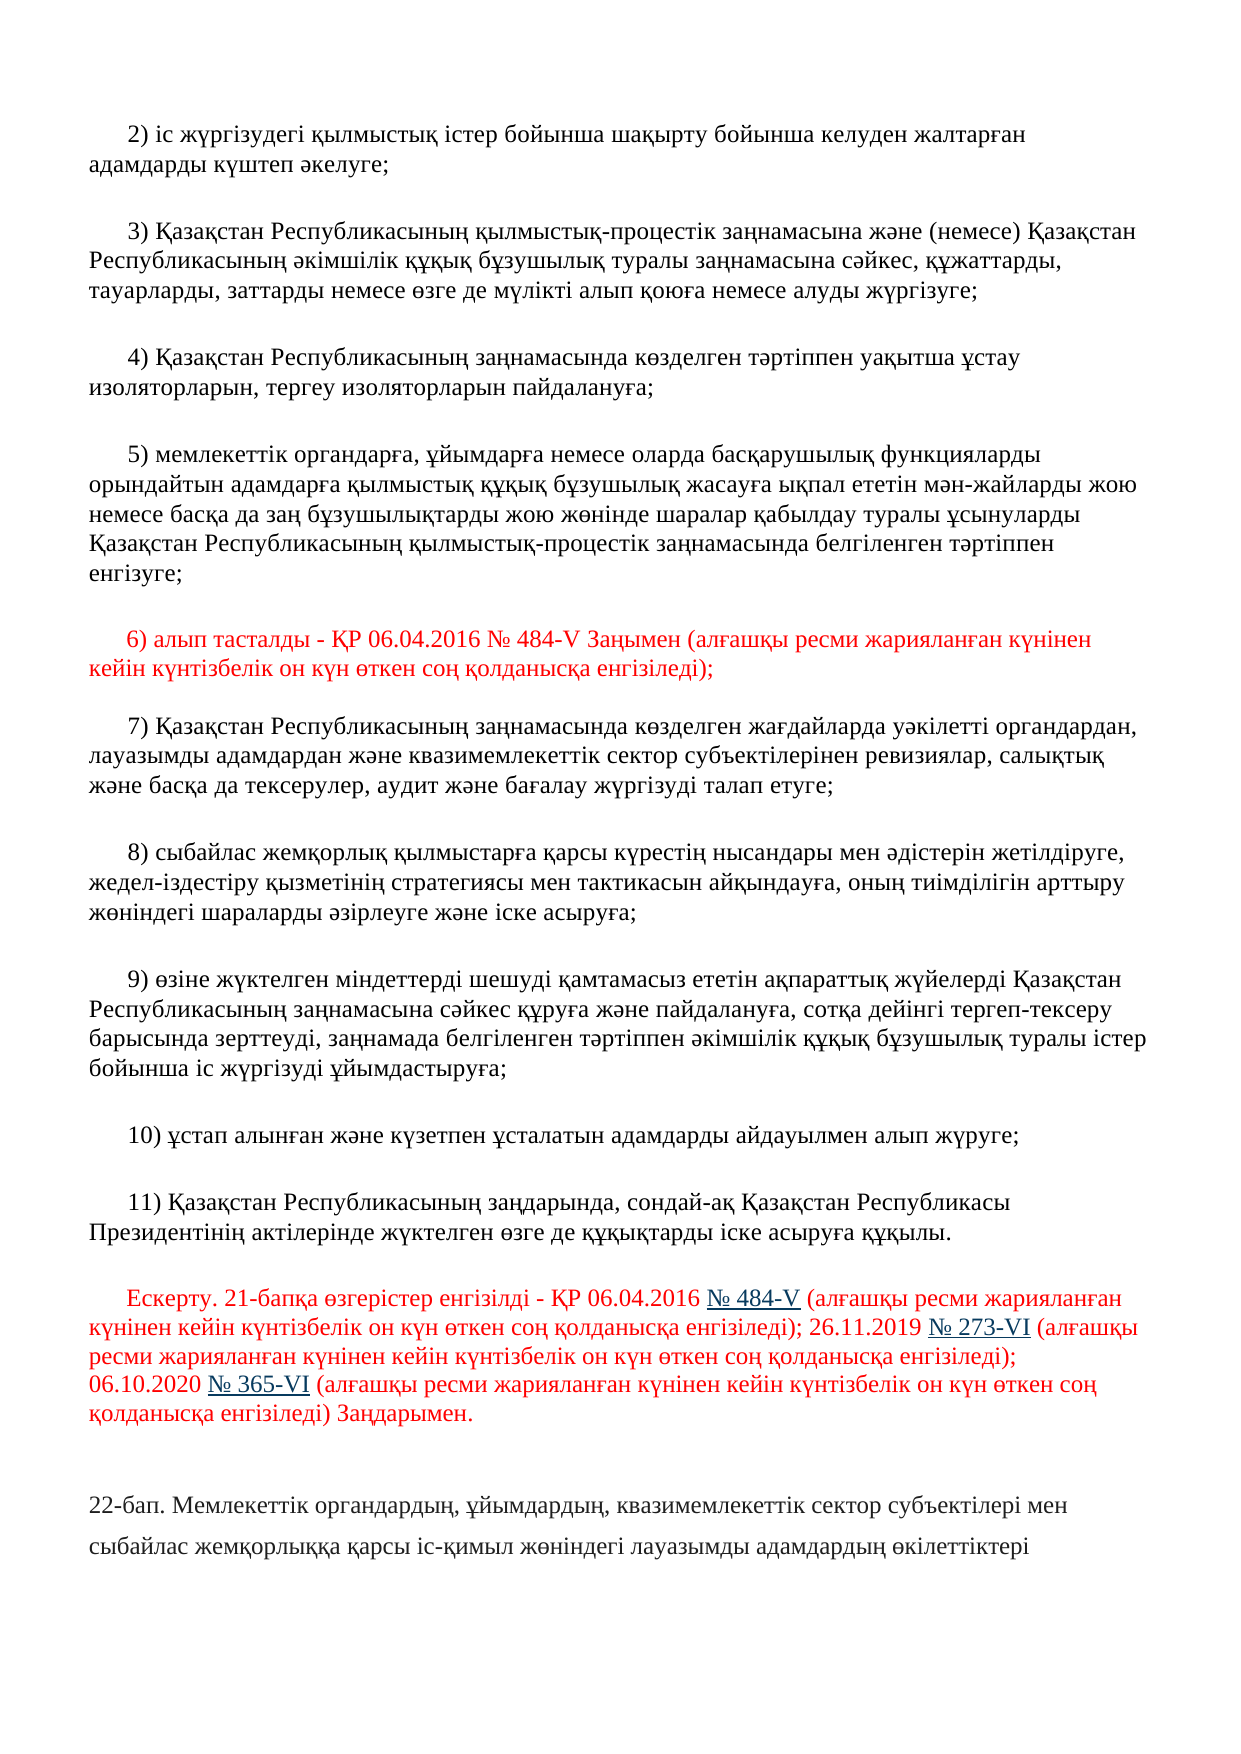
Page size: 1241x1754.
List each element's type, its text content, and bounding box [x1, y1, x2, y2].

text 11) Қазақстан Республикасының заңдарында, сондай-ақ Қазақстан Республикасы Президентінің актілерінде жүктелген өзге де құқықтарды іске асыруға құқылы. [89, 1186, 1152, 1246]
text 6) алып тасталды - ҚР 06.04.2016 № 484-V Заңымен (алғашқы ресми жарияланған күнінен кейін күнтізбелік он күн өткен соң қолданысқа енгізіледі); [89, 624, 1152, 710]
text 9) өзіне жүктелген міндеттерді шешуді қамтамасыз ететін ақпараттық жүйелерді Қазақстан Республикасының заңнамасына сәйкес құруға және пайдалануға, сотқа дейінгі тергеп-тексеру барысында зерттеуді, заңнамада белгіленген тәртіппен әкімшілік құқық бұзушылық туралы істер бойынша іс жүргізуді ұйымдастыруға; [89, 963, 1152, 1082]
text 5) мемлекеттік органдарға, ұйымдарға немесе оларда басқарушылық функцияларды орындайтын адамдарға қылмыстық құқық бұзушылық жасауға ықпал ететін мән-жайларды жою немесе басқа да заң бұзушылықтарды жою жөнінде шаралар қабылдау туралы ұсынуларды Қазақстан Республикасының қылмыстық-процестік заңнамасында белгіленген тәртіппен енгізуге; [89, 438, 1152, 587]
text 22-бап. Мемлекеттік органдардың, ұйымдардың, квазимемлекеттік сектор субъектілері мен сыбайлас жемқорлыққа қарсы іс-қимыл жөніндегі лауазымды адамдардың өкілеттіктері [89, 1478, 1152, 1560]
text 7) Қазақстан Республикасының заңнамасында көзделген жағдайларда уәкілетті органдардан, лауазымды адамдардан және квазимемлекеттік сектор субъектілерінен ревизиялар, салықтық және басқа да тексерулер, аудит және бағалау жүргізуді талап етуге; [89, 710, 1152, 799]
text 4) Қазақстан Республикасының заңнамасында көзделген тәртіппен уақытша ұстау изоляторларын, тергеу изоляторларын пайдалануға; [89, 342, 1152, 401]
text 8) сыбайлас жемқорлық қылмыстарға қарсы күрестің нысандары мен әдістерін жетілдіруге, жедел-іздестіру қызметінің стратегиясы мен тактикасын айқындауға, оның тиімділігін арттыру жөніндегі шараларды әзірлеуге және іске асыруға; [89, 836, 1152, 926]
text Ескерту. 21-бапқа өзгерістер енгізілді - ҚР 06.04.2016 № 484-V (алғашқы ресми жарияланған күнінен кейін күнтізбелік он күн өткен соң қолданысқа енгізіледі); 26.11.2019 № 273-VI (алғашқы ресми жарияланған күнінен кейін күнтізбелік он күн өткен соң қолданысқа енгізіледі); 06.10.2020 № 365-VI (алғашқы ресми жарияланған күнінен кейін күнтізбелік он күн өткен соң қолданысқа енгізіледі) Заңдарымен. [89, 1283, 1152, 1455]
text 3) Қазақстан Республикасының қылмыстық-процестік заңнамасына және (немесе) Қазақстан Республикасының әкімшілік құқық бұзушылық туралы заңнамасына сәйкес, құжаттарды, тауарларды, заттарды немесе өзге де мүлікті алып қоюға немесе алуды жүргізуге; [89, 215, 1152, 304]
text 10) ұстап алынған және күзетпен ұсталатын адамдарды айдауылмен алып жүруге; [89, 1119, 1152, 1149]
text 2) іс жүргізудегі қылмыстық істер бойынша шақырту бойынша келуден жалтарған адамдарды күштеп әкелуге; [89, 118, 1152, 177]
